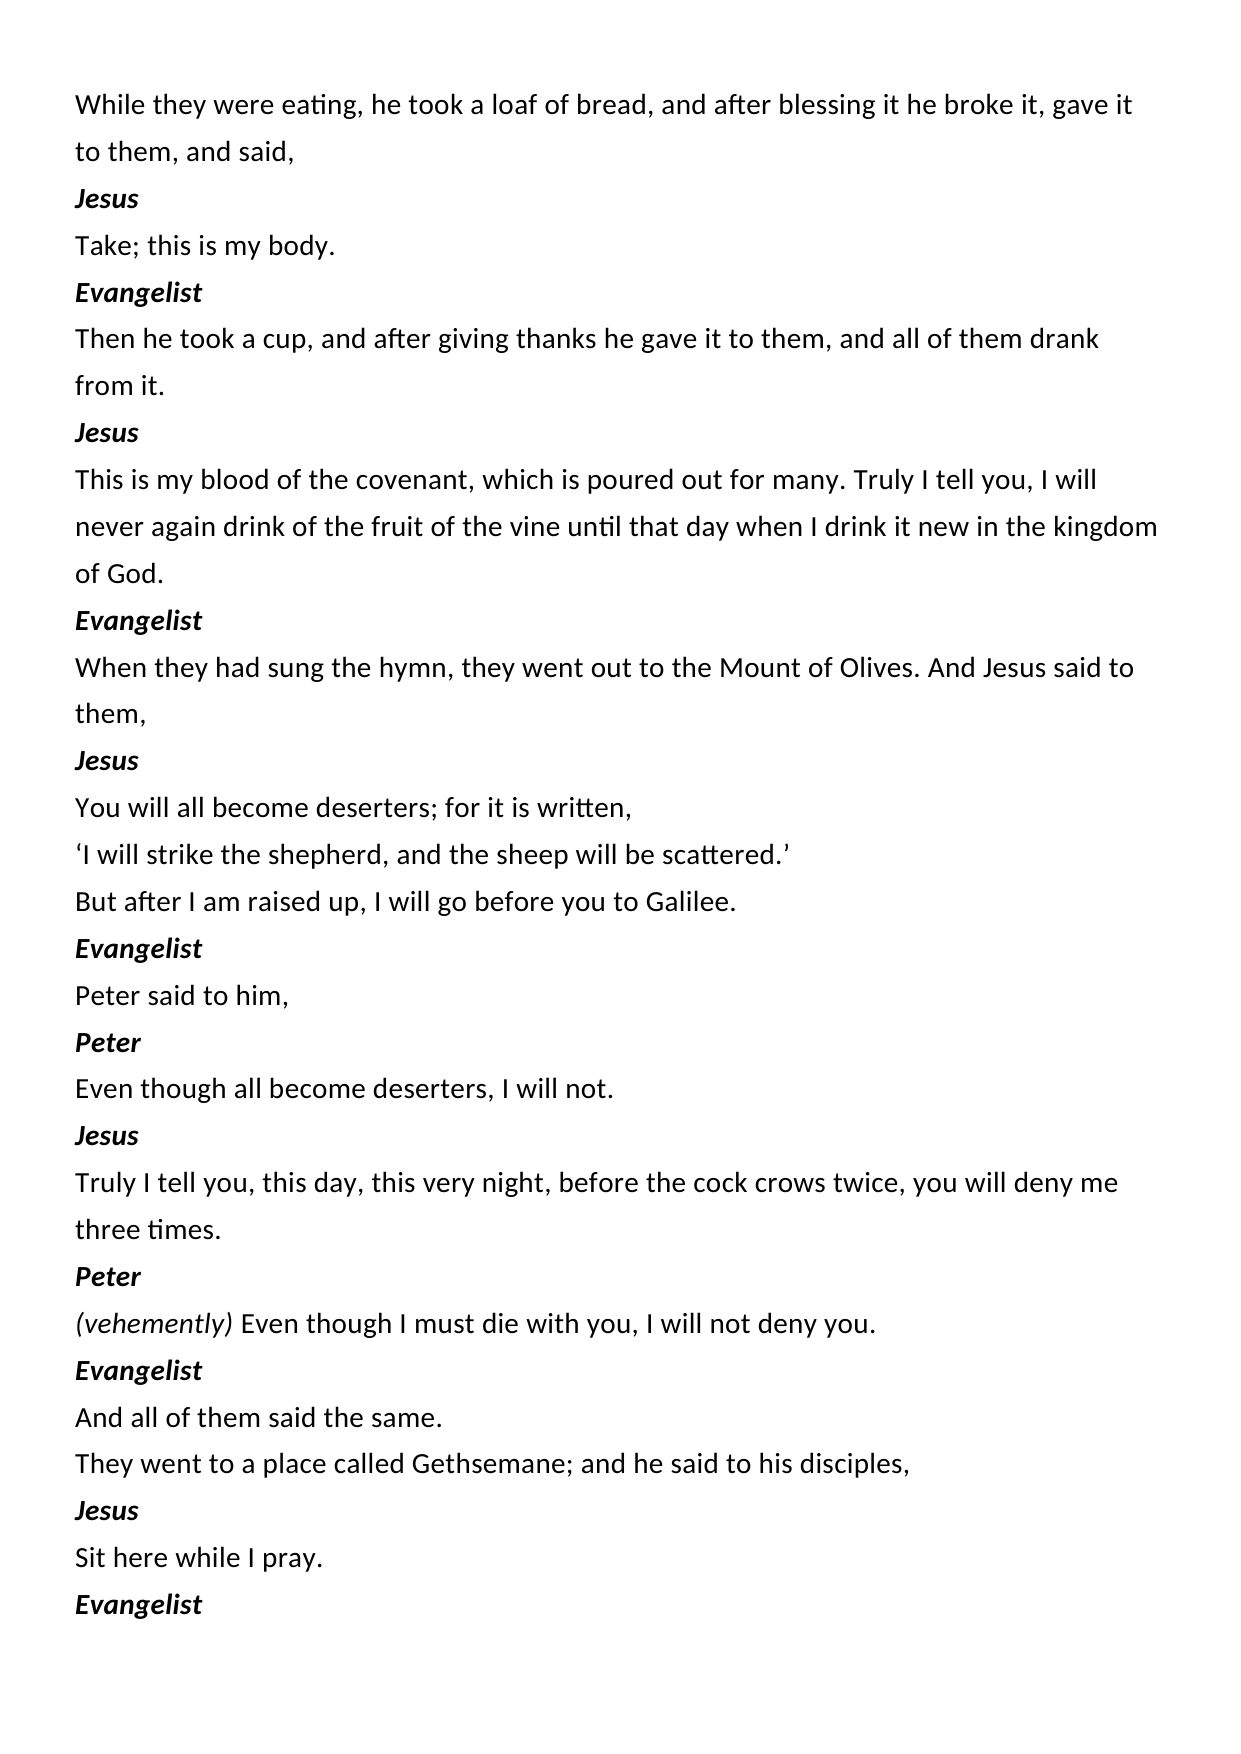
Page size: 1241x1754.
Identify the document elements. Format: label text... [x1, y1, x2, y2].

text Evangelist [75, 1341, 1165, 1387]
text Jesus [75, 1106, 1165, 1153]
text Then he took a cup, and after giving thanks he gave it to them, and all of them drank from it. [75, 309, 1165, 403]
text But after I am raised up, I will go before you to Galilee. [75, 872, 1165, 919]
text You will all become deserters; for it is written, [75, 778, 1165, 825]
text Evangelist [75, 919, 1165, 966]
text Jesus [75, 1481, 1165, 1528]
text Jesus [75, 169, 1165, 216]
text Sit here while I pray. [75, 1528, 1165, 1575]
text While they were eating, he took a loaf of bread, and after blessing it he broke it, gave it to them, and said, [75, 75, 1165, 169]
text ‘I will strike the shepherd, and the sheep will be scattered.’ [75, 825, 1165, 872]
text Jesus [75, 403, 1165, 450]
text They went to a place called Gethsemane; and he said to his disciples, [75, 1434, 1165, 1481]
text (vehemently) Even though I must die with you, I will not deny you. [75, 1294, 1165, 1341]
text Peter [75, 1247, 1165, 1294]
text Truly I tell you, this day, this very night, before the cock crows twice, you will deny me three times. [75, 1153, 1165, 1247]
text And all of them said the same. [75, 1387, 1165, 1434]
text Peter [75, 1012, 1165, 1059]
text Evangelist [75, 591, 1165, 637]
text Even though all become deserters, I will not. [75, 1059, 1165, 1106]
text Evangelist [75, 262, 1165, 309]
text Jesus [75, 731, 1165, 778]
text When they had sung the hymn, they went out to the Mount of Olives. And Jesus said to them, [75, 637, 1165, 731]
text Take; this is my body. [75, 216, 1165, 262]
text This is my blood of the covenant, which is poured out for many. Truly I tell you, I will never again drink of the fruit of the vine until that day when I drink it new in the kingdom of God. [75, 450, 1165, 591]
text Peter said to him, [75, 966, 1165, 1012]
text Evangelist [75, 1575, 1165, 1622]
